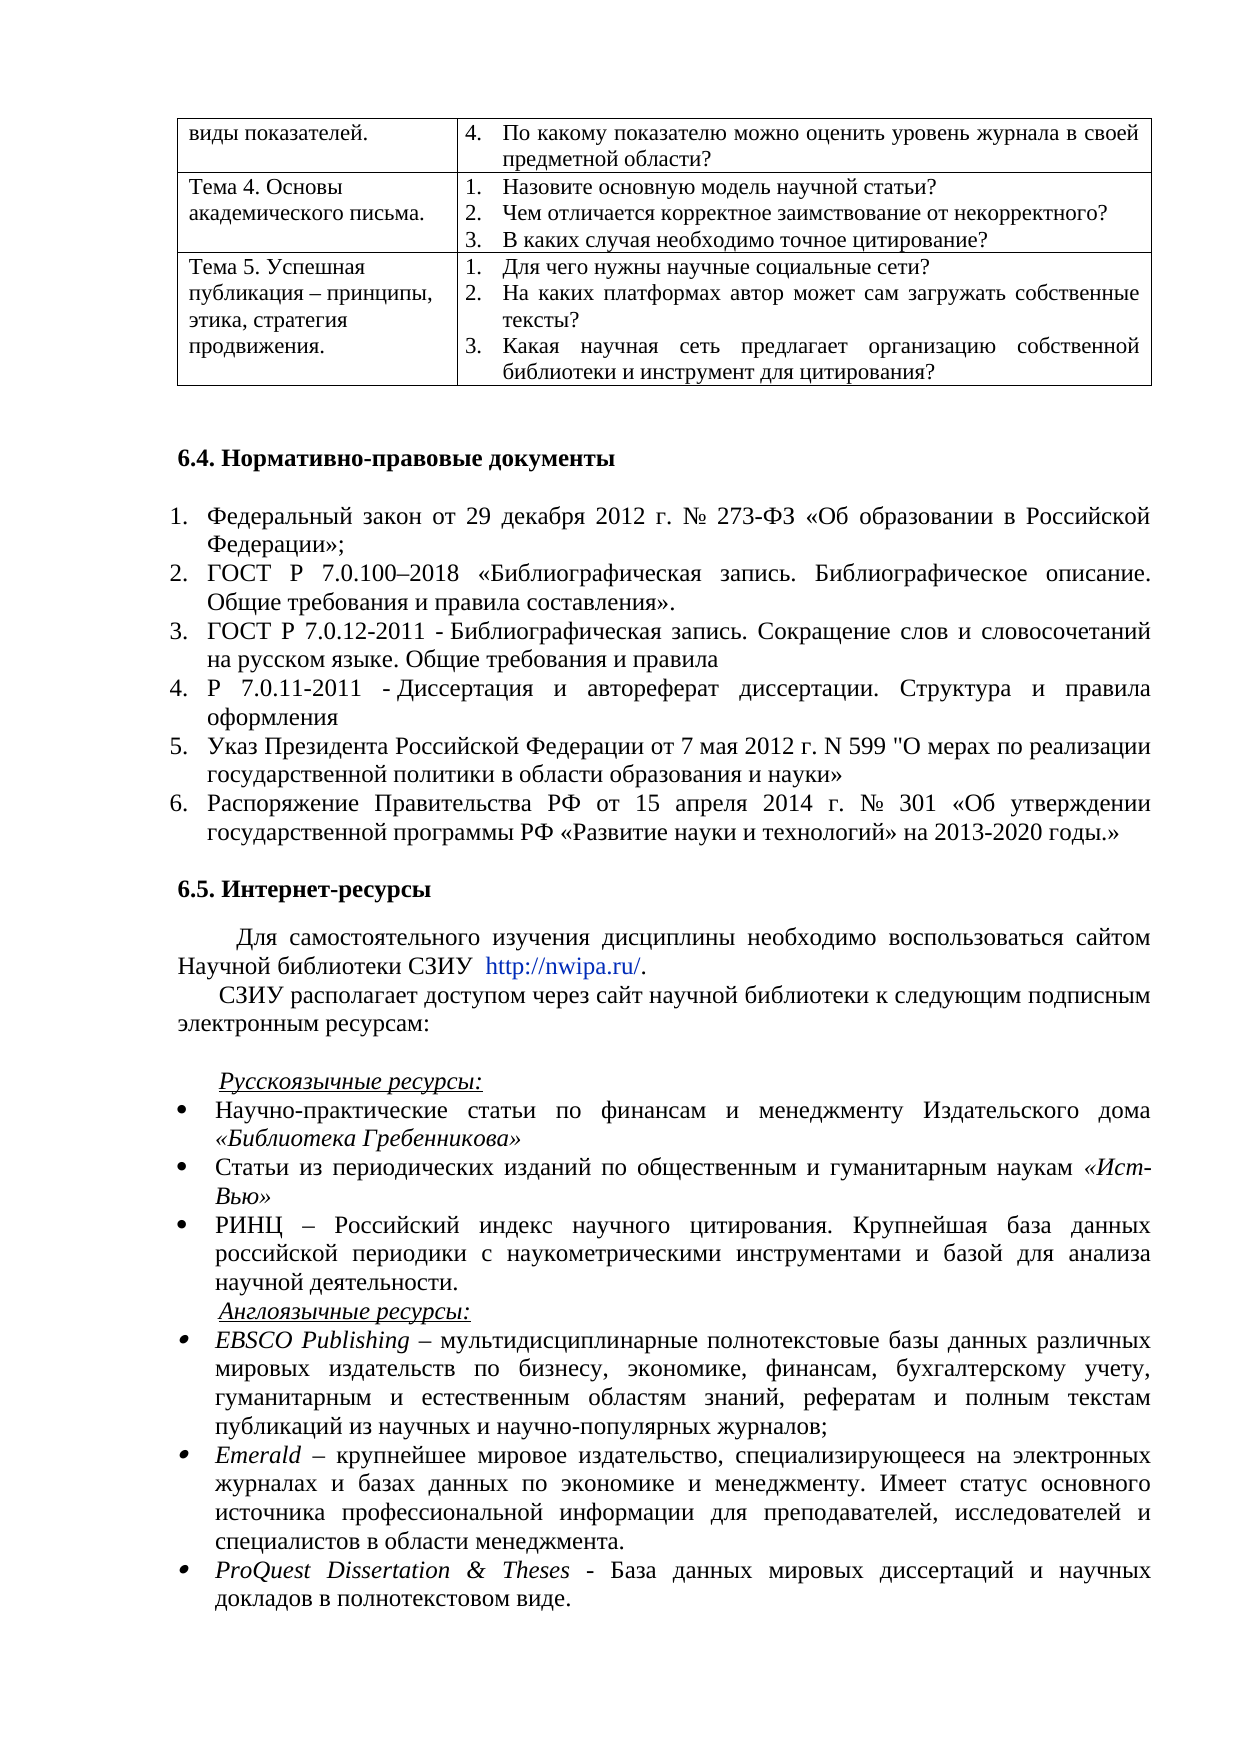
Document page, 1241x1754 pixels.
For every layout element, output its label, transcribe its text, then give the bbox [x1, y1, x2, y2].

text Для самостоятельного изучения дисциплины необходимо воспользоваться сайтом Научной библиотеки СЗИУ http://nwipa.ru/. [177, 922, 1152, 980]
text 6.5. Интернет-ресурсы [177, 874, 1152, 903]
table_cell Для чего нужны научные социальные сети? На каких платформах автор может сам загружать собственные тексты? Какая научная сеть предлагает организацию собственной библиотеки и инструмент для цитирования? [458, 253, 1151, 385]
list Научно-практические статьи по финансам и менеджменту Издательского дома «Библиотека Гребенникова» [177, 1095, 1152, 1152]
list EBSCO Publishing – мультидисциплинарные полнотекстовые базы данных различных мировых издательств по бизнесу, экономике, финансам, бухгалтерскому учету, гуманитарным и естественным областям знаний, рефератам и полным текстам публикаций из научных и научно-популярных журналов; [177, 1325, 1152, 1440]
list Emerald – крупнейшее мировое издательство, специализирующееся на электронных журналах и базах данных по экономике и менеджменту. Имеет статус основного источника профессиональной информации для преподавателей, исследователей и специалистов в области менеджмента. [177, 1440, 1152, 1555]
list ГОСТ Р 7.0.12-2011 - Библиографическая запись. Сокращение слов и словосочетаний на русском языке. Общие требования и правила [169, 616, 1152, 673]
list ProQuest Dissertation & Theses - База данных мировых диссертаций и научных докладов в полнотекстовом виде. [177, 1555, 1152, 1612]
table_cell Тема 4. Основы академического письма. [178, 173, 457, 252]
list Р 7.0.11-2011 - Диссертация и автореферат диссертации. Структура и правила оформления [169, 673, 1152, 731]
list Распоряжение Правительства РФ от 15 апреля 2014 г. № 301 «Об утверждении государственной программы РФ «Развитие науки и технологий» на 2013-2020 годы.» [169, 788, 1152, 846]
text СЗИУ располагает доступом через сайт научной библиотеки к следующим подписным электронным ресурсам: [177, 980, 1152, 1037]
table_cell Назовите основную модель научной статьи? Чем отличается корректное заимствование от некорректного? В каких случая необходимо точное цитирование? [458, 173, 1151, 252]
list Статьи из периодических изданий по общественным и гуманитарным наукам «Ист-Вью» [177, 1152, 1152, 1210]
list РИНЦ – Российский индекс научного цитирования. Крупнейшая база данных российской периодики с наукометрическими инструментами и базой для анализа научной деятельности. [177, 1210, 1152, 1296]
list Федеральный закон от 29 декабря 2012 г. № 273-ФЗ «Об образовании в Российской Федерации»; [169, 501, 1152, 558]
list ГОСТ Р 7.0.100–2018 «Библиографическая запись. Библиографическое описание. Общие требования и правила составления». [169, 558, 1152, 616]
text 6.4. Нормативно-правовые документы [177, 443, 1152, 472]
list Указ Президента Российской Федерации от 7 мая 2012 г. N 599 "О мерах по реализации государственной политики в области образования и науки» [169, 731, 1152, 788]
table_cell Тема 5. Успешная публикация – принципы, этика, стратегия продвижения. [178, 253, 457, 385]
text Русскоязычные ресурсы: [177, 1066, 1152, 1095]
text Англоязычные ресурсы: [177, 1296, 1152, 1325]
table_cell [178, 119, 457, 172]
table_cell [458, 119, 1151, 172]
